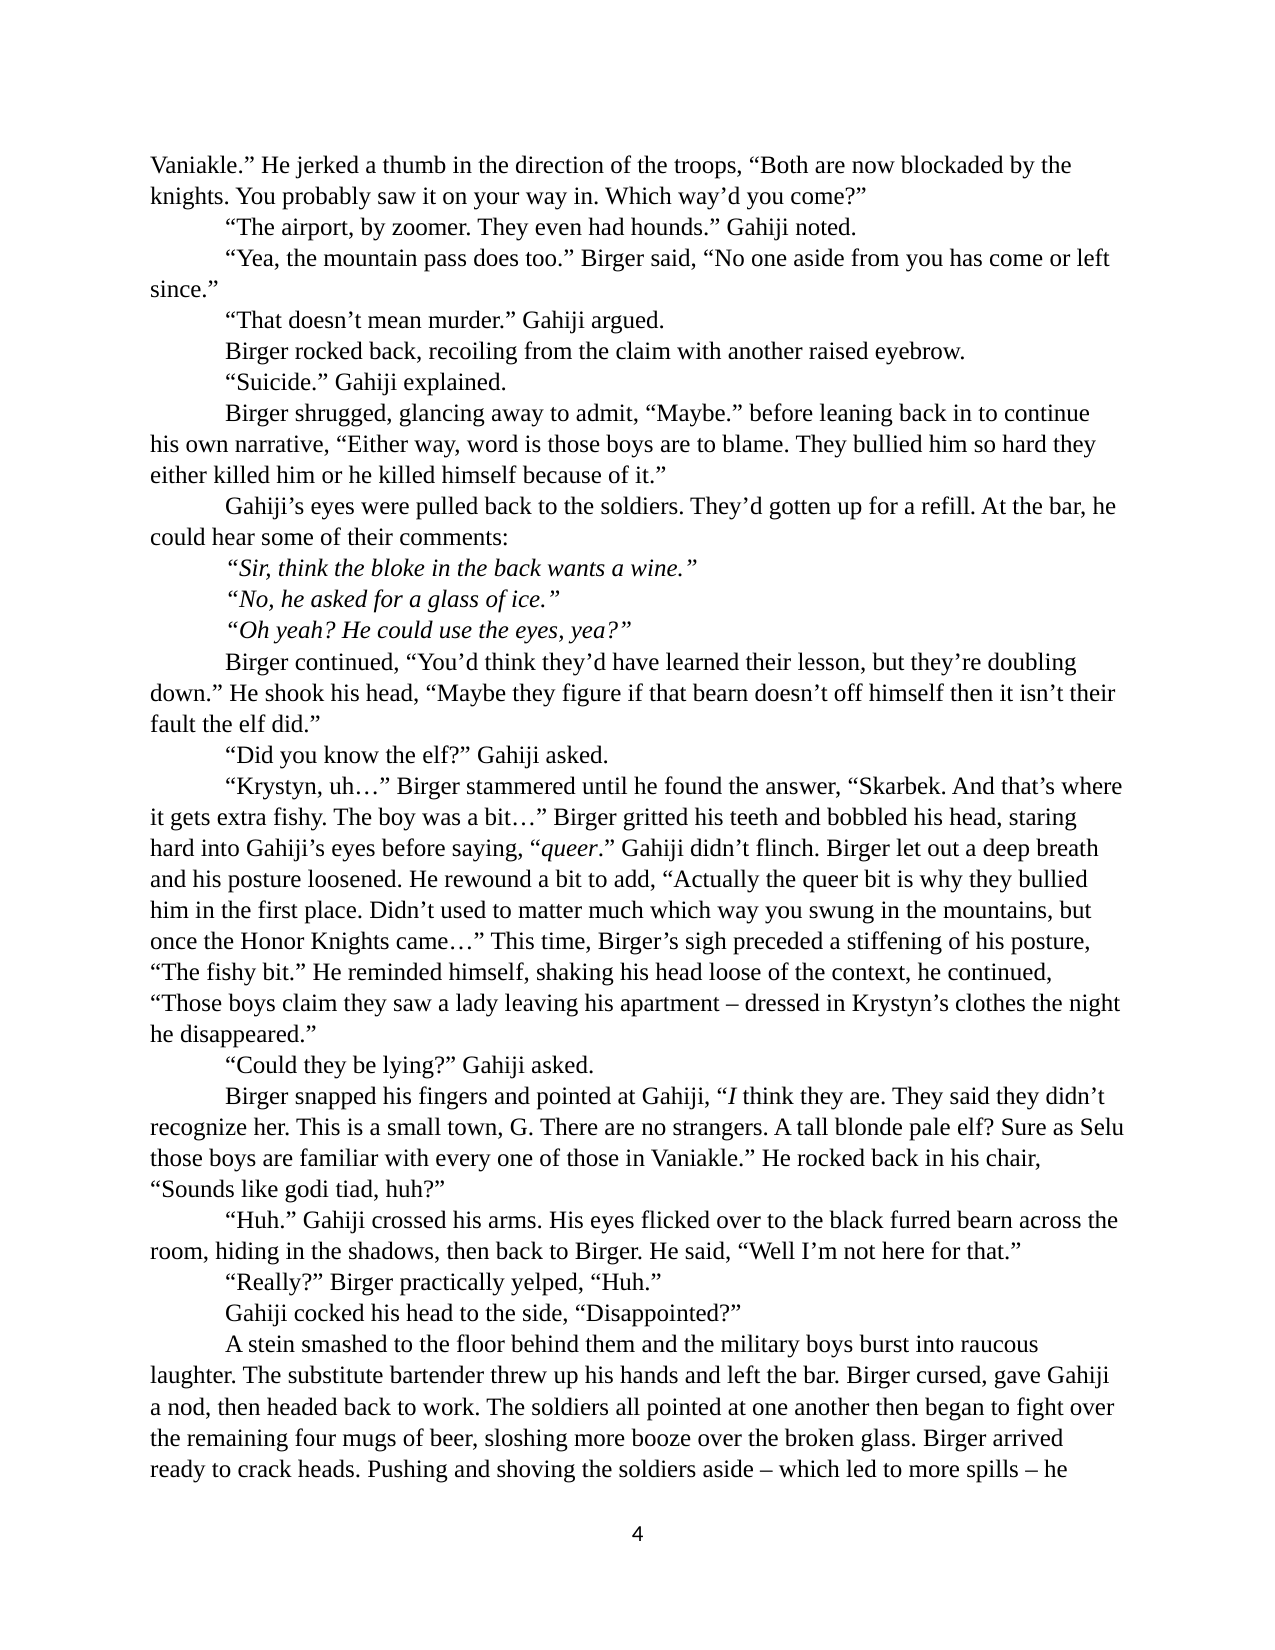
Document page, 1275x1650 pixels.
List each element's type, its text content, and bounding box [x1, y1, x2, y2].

text “Huh.” Gahiji crossed his arms. His eyes flicked over to the black furred bearn across the room, hiding in the shadows, then back to Birger. He said, “Well I’m not here for that.” [150, 1205, 1125, 1265]
text “Sir, think the bloke in the back wants a wine.” [150, 553, 1125, 582]
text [150, 150, 1125, 210]
text “Yea, the mountain pass does too.” Birger said, “No one aside from you has come or left since.” [150, 243, 1125, 303]
text “No, he asked for a glass of ice.” [150, 584, 1125, 613]
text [150, 1329, 1125, 1482]
text “Could they be lying?” Gahiji asked. [150, 1050, 1125, 1079]
text Birger snapped his fingers and pointed at Gahiji, “I think they are. They said they didn’t recognize her. This is a small town, G. There are no strangers. A tall blonde pale elf? Sure as Selu those boys are familiar with every one of those in Vaniakle.” He rocked back in his chair, “Sounds like godi tiad, huh?” [150, 1081, 1125, 1203]
text Birger continued, “You’d think they’d have learned their lesson, but they’re doubling down.” He shook his head, “Maybe they figure if that bearn doesn’t off himself then it isn’t their fault the elf did.” [150, 647, 1125, 737]
text “Oh yeah? He could use the eyes, yea?” [150, 616, 1125, 644]
text “Really?” Birger practically yelped, “Huh.” [150, 1267, 1125, 1296]
text Gahiji cocked his head to the side, “Disappointed?” [150, 1298, 1125, 1327]
text “Krystyn, uh…” Birger stammered until he found the answer, “Skarbek. And that’s where it gets extra fishy. The boy was a bit…” Birger gritted his teeth and bobbled his head, staring hard into Gahiji’s eyes before saying, “queer.” Gahiji didn’t flinch. Birger let out a deep breath and his posture loosened. He rewound a bit to add, “Actually the queer bit is why they bullied him in the first place. Didn’t used to matter much which way you swung in the mountains, but once the Honor Knights came…” This time, Birger’s sigh preceded a stiffening of his posture, “The fishy bit.” He reminded himself, shaking his head loose of the context, he continued, “Those boys claim they saw a lady leaving his apartment – dressed in Krystyn’s clothes the night he disappeared.” [150, 771, 1125, 1048]
text “Suicide.” Gahiji explained. [150, 367, 1125, 396]
text Birger shrugged, glancing away to admit, “Maybe.” before leaning back in to continue his own narrative, “Either way, word is those boys are to blame. They bullied him so hard they either killed him or he killed himself because of it.” [150, 398, 1125, 489]
text “Did you know the elf?” Gahiji asked. [150, 740, 1125, 768]
text “That doesn’t mean murder.” Gahiji argued. [150, 305, 1125, 334]
text Gahiji’s eyes were pulled back to the soldiers. They’d gotten up for a refill. At the bar, he could hear some of their comments: [150, 491, 1125, 551]
text “The airport, by zoomer. They even had hounds.” Gahiji noted. [150, 212, 1125, 241]
text Birger rocked back, recoiling from the claim with another raised eyebrow. [150, 336, 1125, 365]
